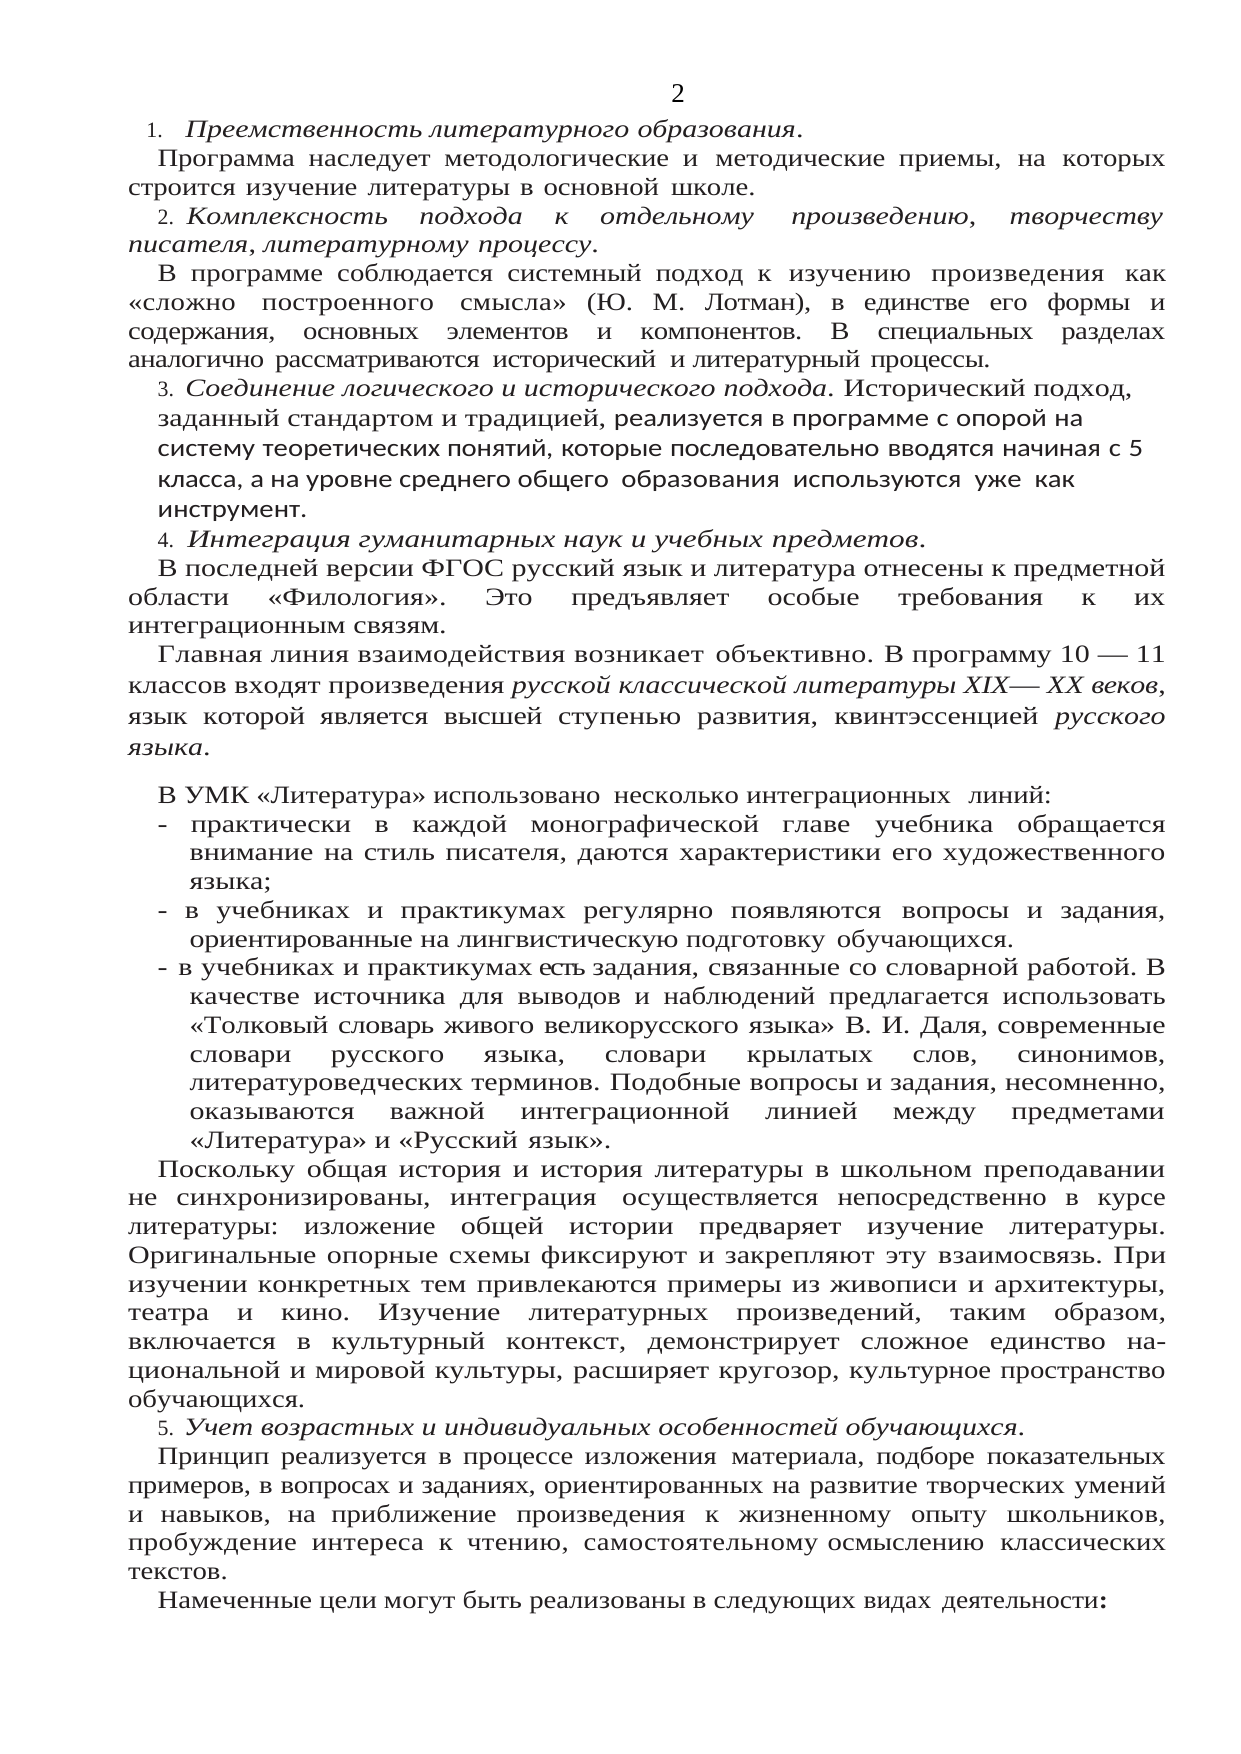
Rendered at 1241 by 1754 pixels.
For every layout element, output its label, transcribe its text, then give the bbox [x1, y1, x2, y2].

text - практически в каждой монографической главе учебника обращается внимание на стиль писателя, даются характеристики его художественного языка; [157, 809, 1166, 895]
list Соединение логического и исторического подхода. Исторический подход, заданный стандартом и традицией, реализуется в программе с опорой на систему теоретических понятий, которые последовательно вводятся начиная с 5 класса, а на уровне среднего общего образования используются уже как инструмент. [157, 373, 1165, 524]
list Комплексность подхода к отдельному произведению, творчеству писателя, литературному процессу. [128, 201, 1165, 258]
text - в учебниках и практикумах регулярно появляются вопросы и задания, ориентированные на лингвистическую подготовку обучающихся. [157, 895, 1166, 952]
list Учет возрастных и индивидуальных особенностей обучающихся. [128, 1412, 1165, 1441]
text Намеченные цели могут быть реализованы в следующих видах деятельности: [157, 1585, 1176, 1614]
text Поскольку общая история и история литературы в школьном преподавании не синхронизированы, интеграция осуществляется непосредственно в курсе литературы: изложение общей истории предваряет изучение литературы. Оригинальные опорные схемы фиксируют и закрепляют эту взаимосвязь. При изучении конкретных тем привлекаются примеры из живописи и архитектуры, театра и кино. Изучение литературных произведений, таким образом, включается в культурный контекст, демонстрирует сложное единство на- циональной и мировой культуры, расширяет кругозор, культурное пространство обучающихся. [128, 1154, 1166, 1412]
text - в учебниках и практикумах есть задания, связанные со словарной работой. В качестве источника для выводов и наблюдений предлагается использовать «Толковый словарь живого великорусского языка» В. И. Даля, современные словари русского языка, словари крылатых слов, синонимов, литературоведческих терминов. Подобные вопросы и задания, несомненно, оказываются важной интеграционной линией между предметами «Литература» и «Русский язык». [157, 952, 1166, 1154]
text В последней версии ФГОС русский язык и литература отнесены к предметной области «Филология». Это предъявляет особые требования к их интеграционным связям. [128, 553, 1166, 639]
list Преемственность литературного образования. [117, 114, 1176, 143]
list Интеграция гуманитарных наук и учебных предметов. [128, 524, 1165, 553]
text В УМК «Литература» использовано несколько интеграционных линий: [128, 780, 1166, 809]
text Принцип реализуется в процессе изложения материала, подборе показательных примеров, в вопросах и заданиях, ориентированных на развитие творческих умений и навыков, на приближение произведения к жизненному опыту школьников, пробуждение интереса к чтению, самостоятельному осмыслению классических текстов. [128, 1441, 1166, 1585]
text Программа наследует методологические и методические приемы, на которых строится изучение литературы в основной школе. [128, 143, 1166, 201]
text В программе соблюдается системный подход к изучению произведения как «сложно построенного смысла» (Ю. М. Лотман), в единстве его формы и содержания, основных элементов и компонентов. В специальных разделах аналогично рассматриваются исторический и литературный процессы. [128, 258, 1166, 373]
text Главная линия взаимодействия возникает объективно. В программу 10 — 11 классов входят произведения русской классической литературы ХIХ— ХХ веков, язык которой является высшей ступенью развития, квинтэссенцией русского языка. [128, 639, 1166, 761]
